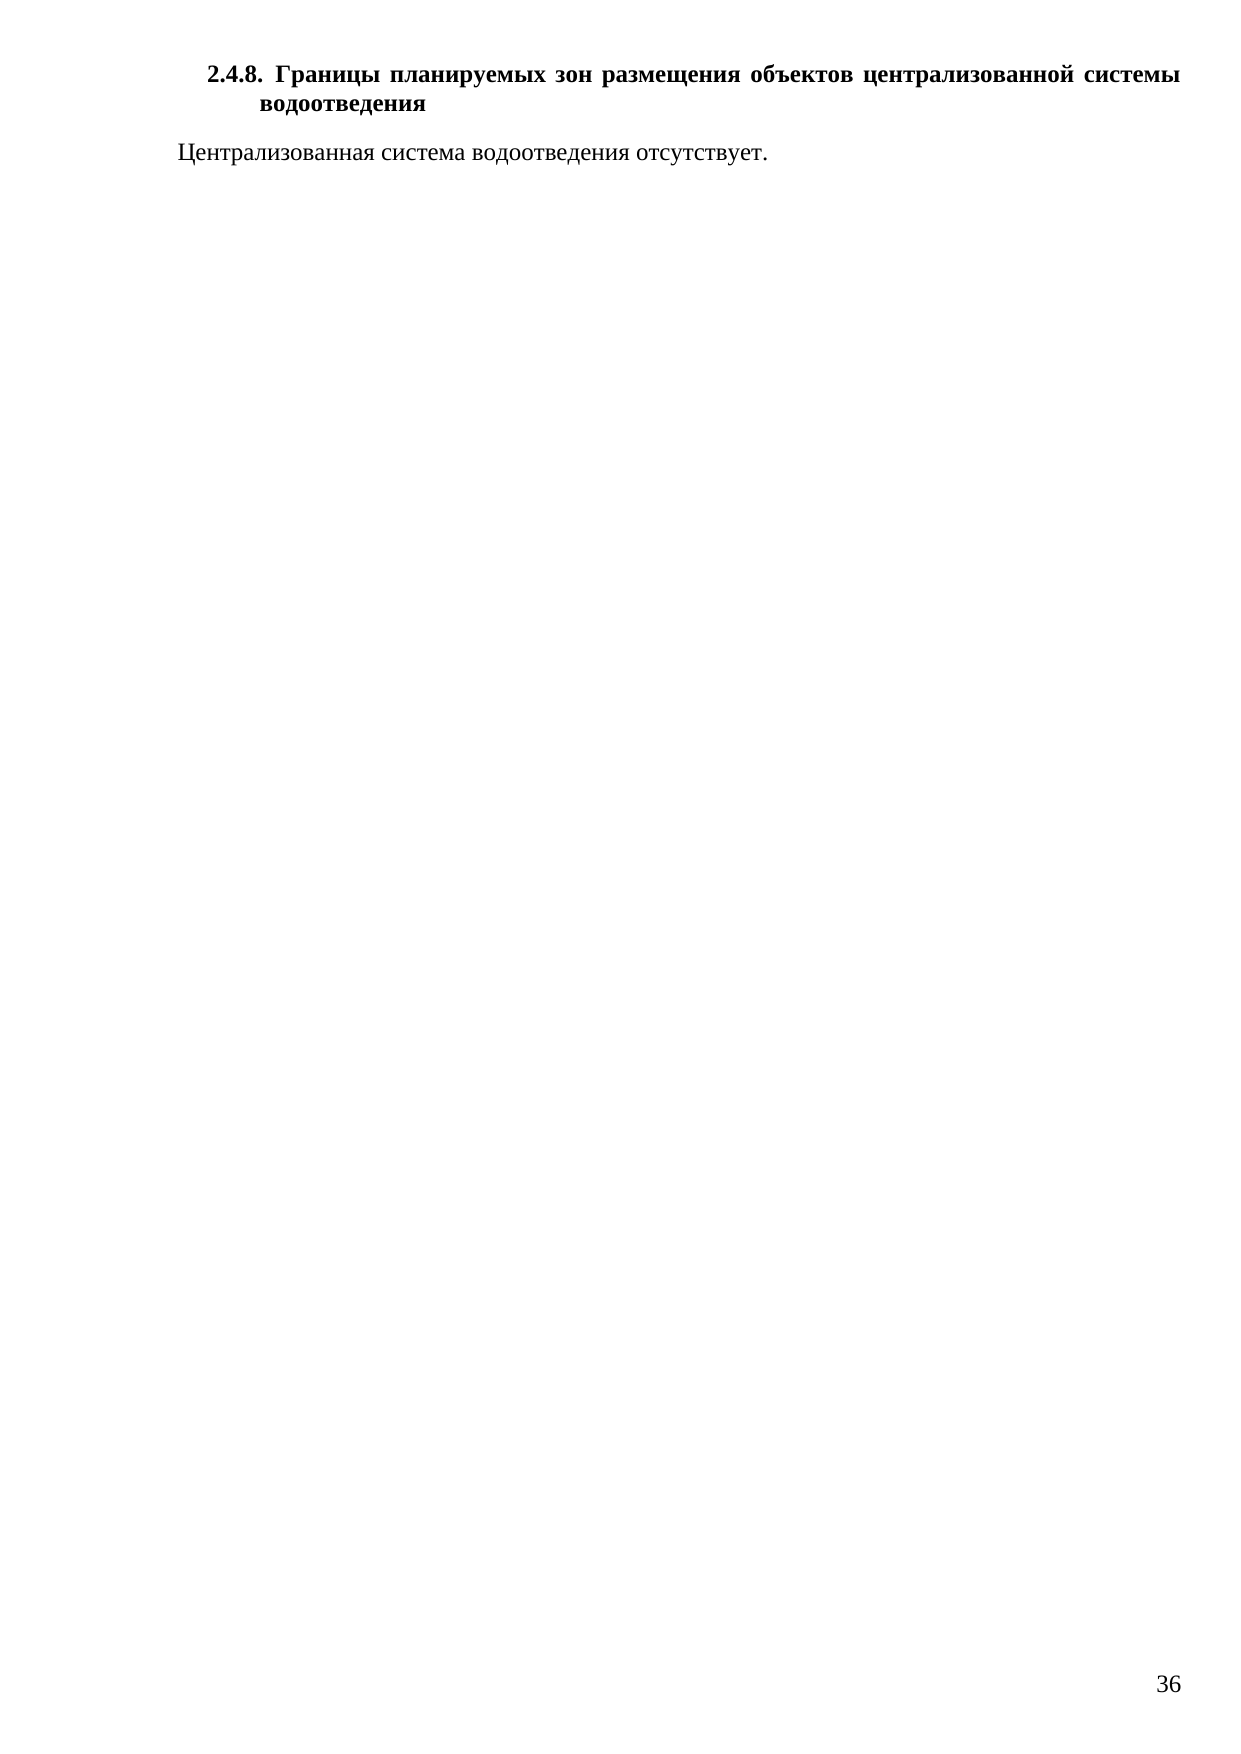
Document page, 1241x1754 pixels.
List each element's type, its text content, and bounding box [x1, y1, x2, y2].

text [118, 137, 1181, 166]
subtitle Границы планируемых зон размещения объектов централизованной системы водоотведения [207, 59, 1181, 117]
